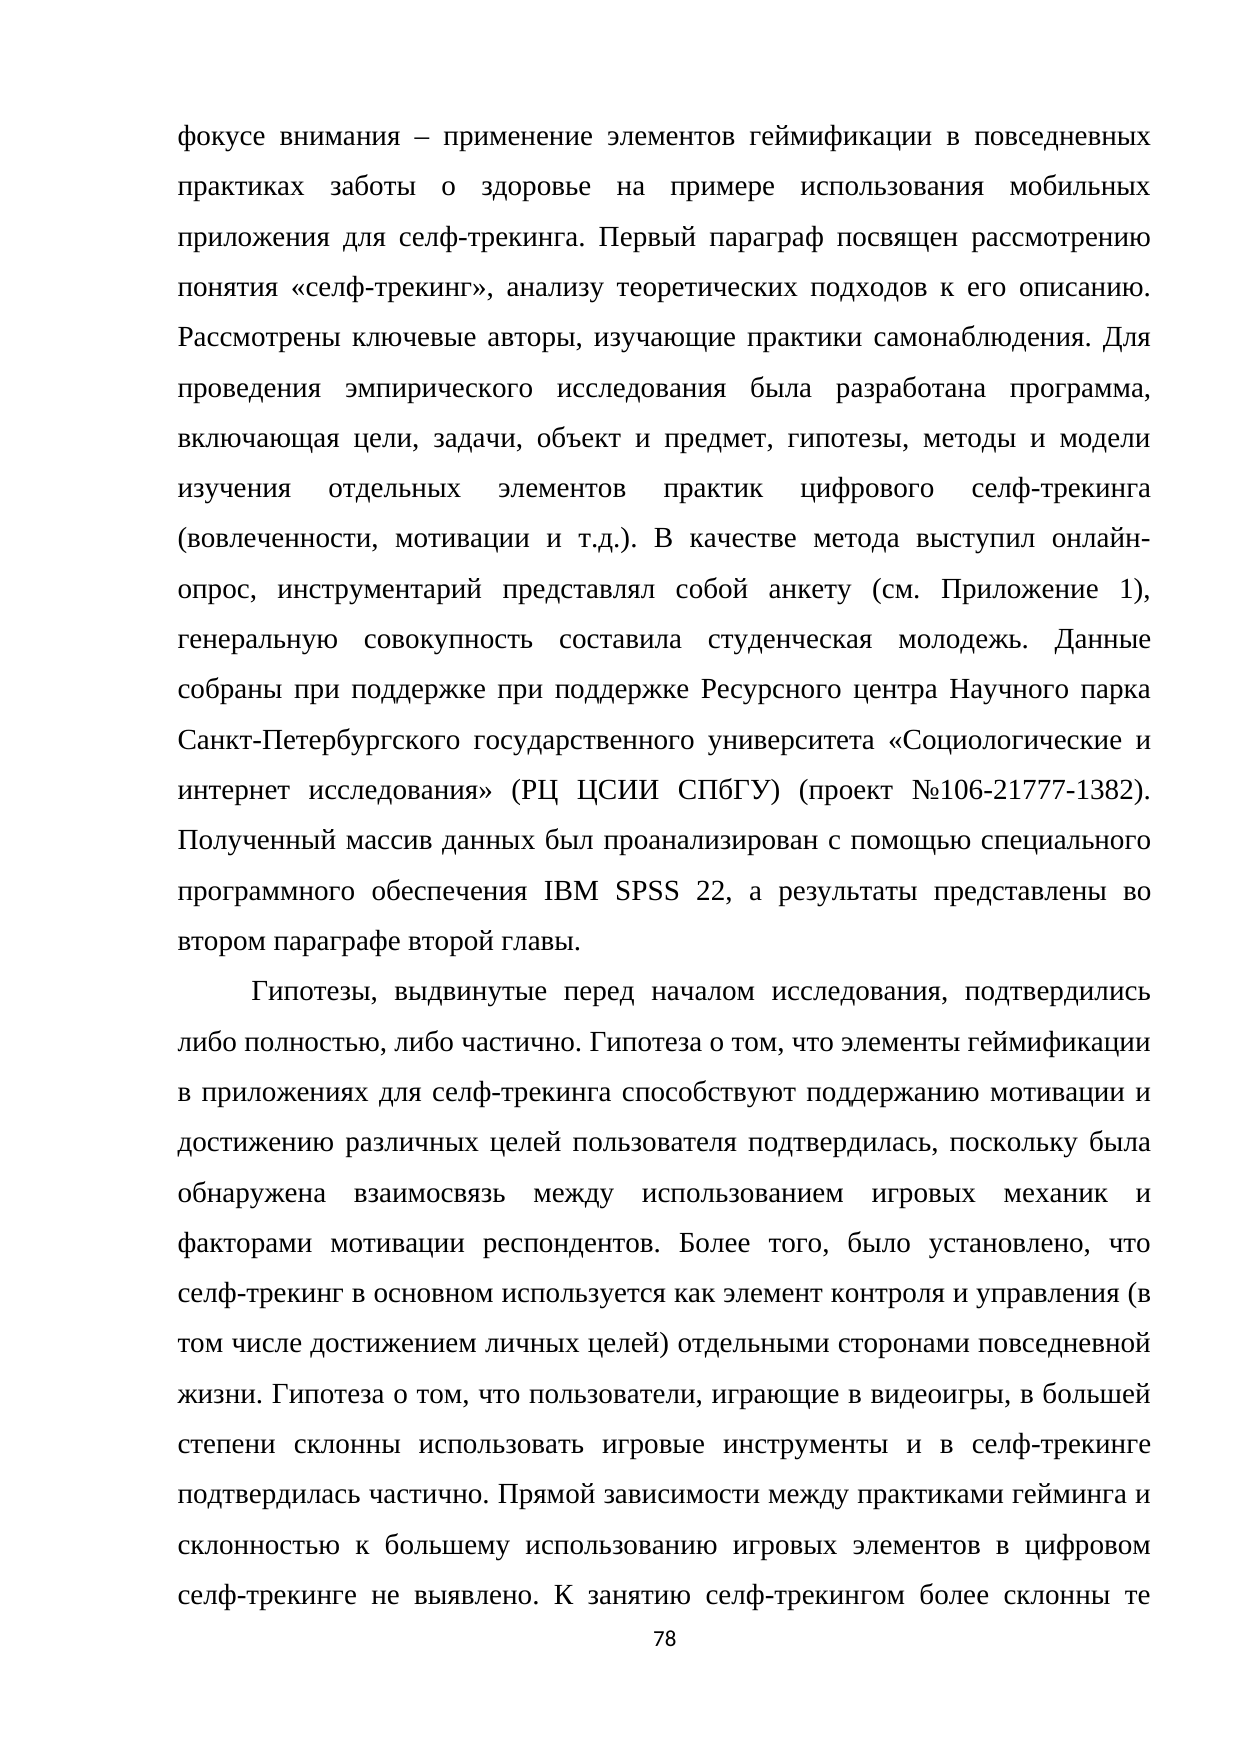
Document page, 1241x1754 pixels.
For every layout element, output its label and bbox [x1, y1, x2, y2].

text [177, 973, 1152, 1611]
text [177, 118, 1152, 957]
